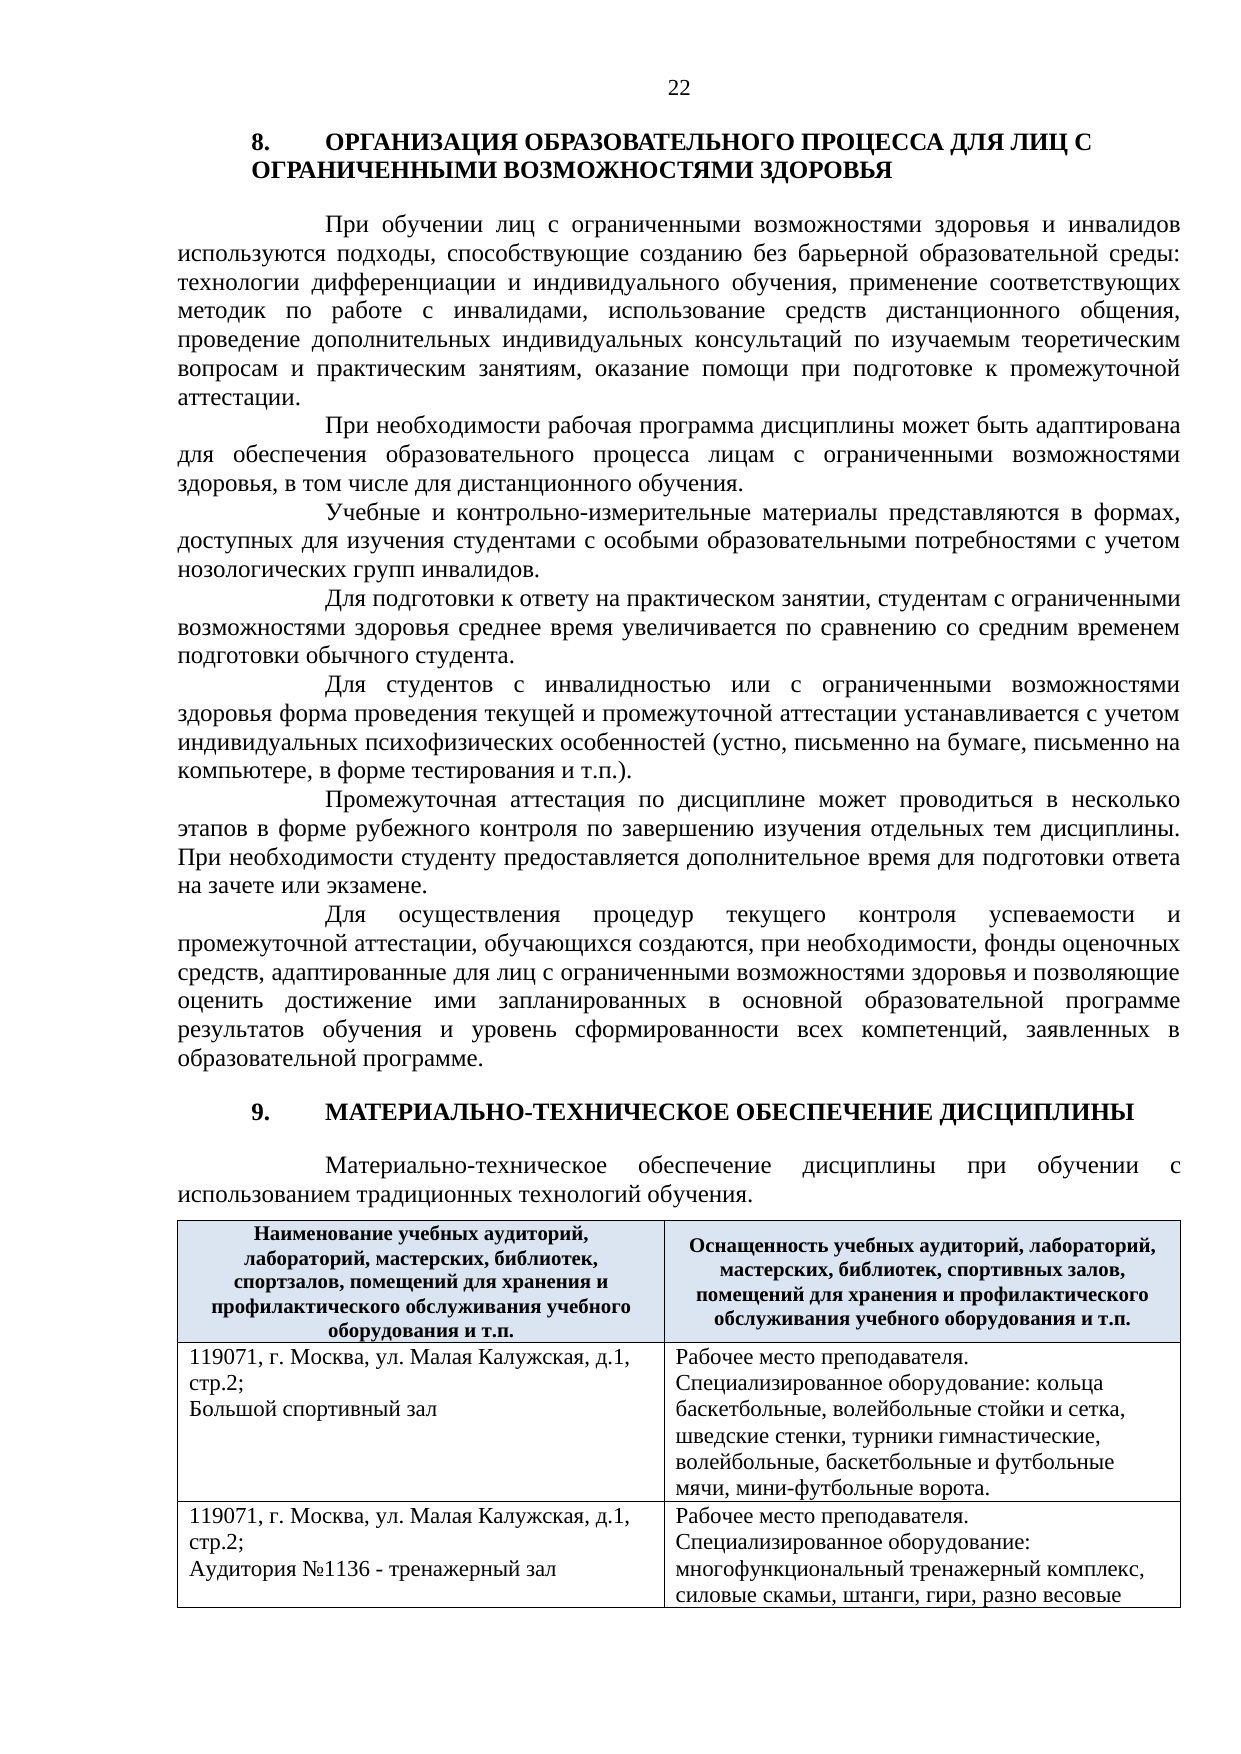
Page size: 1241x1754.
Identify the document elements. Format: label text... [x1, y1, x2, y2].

list Материально-техническое обеспечение дисциплины при обучении с использованием традиционных технологий обучения. [177, 1150, 1181, 1208]
subtitle ОРГАНИЗАЦИЯ ОБРАЗОВАТЕЛЬНОГО ПРОЦЕССА ДЛЯ ЛИЦ С ОГРАНИЧЕННЫМИ ВОЗМОЖНОСТЯМИ ЗДОРОВЬЯ [251, 127, 1181, 184]
list Для осуществления процедур текущего контроля успеваемости и промежуточной аттестации, обучающихся создаются, при необходимости, фонды оценочных средств, адаптированные для лиц с ограниченными возможностями здоровья и позволяющие оценить достижение ими запланированных в основной образовательной программе результатов обучения и уровень сформированности всех компетенций, заявленных в образовательной программе. [177, 899, 1181, 1072]
list При обучении лиц с ограниченными возможностями здоровья и инвалидов используются подходы, способствующие созданию без барьерной образовательной среды: технологии дифференциации и индивидуального обучения, применение соответствующих методик по работе с инвалидами, использование средств дистанционного общения, проведение дополнительных индивидуальных консультаций по изучаемым теоретическим вопросам и практическим занятиям, оказание помощи при подготовке к промежуточной аттестации. [177, 209, 1181, 410]
table_cell Рабочее место преподавателя. Специализированное оборудование: кольца баскетбольные, волейбольные стойки и сетка, шведские стенки, турники гимнастические, волейбольные, баскетбольные и футбольные мячи, мини-футбольные ворота. [665, 1343, 1180, 1501]
table_cell 119071, г. Москва, ул. Малая Калужская, д.1, стр.2; Большой спортивный зал [178, 1343, 664, 1501]
list Учебные и контрольно-измерительные материалы представляются в формах, доступных для изучения студентами с особыми образовательными потребностями с учетом нозологических групп инвалидов. [177, 497, 1181, 583]
list Для студентов с инвалидностью или с ограниченными возможностями здоровья форма проведения текущей и промежуточной аттестации устанавливается с учетом индивидуальных психофизических особенностей (устно, письменно на бумаге, письменно на компьютере, в форме тестирования и т.п.). [177, 669, 1181, 784]
list Для подготовки к ответу на практическом занятии, студентам с ограниченными возможностями здоровья среднее время увеличивается по сравнению со средним временем подготовки обычного студента. [177, 583, 1181, 669]
list При необходимости рабочая программа дисциплины может быть адаптирована для обеспечения образовательного процесса лицам с ограниченными возможностями здоровья, в том числе для дистанционного обучения. [177, 410, 1181, 497]
list Промежуточная аттестация по дисциплине может проводиться в несколько этапов в форме рубежного контроля по завершению изучения отдельных тем дисциплины. При необходимости студенту предоставляется дополнительное время для подготовки ответа на зачете или экзамене. [177, 784, 1181, 899]
table_cell 119071, г. Москва, ул. Малая Калужская, д.1, стр.2; Аудитория №1136 - тренажерный зал [178, 1502, 664, 1607]
subtitle МАТЕРИАЛЬНО-ТЕХНИЧЕСКОЕ ОБЕСПЕЧЕНИЕ ДИСЦИПЛИНЫ [251, 1097, 1181, 1125]
